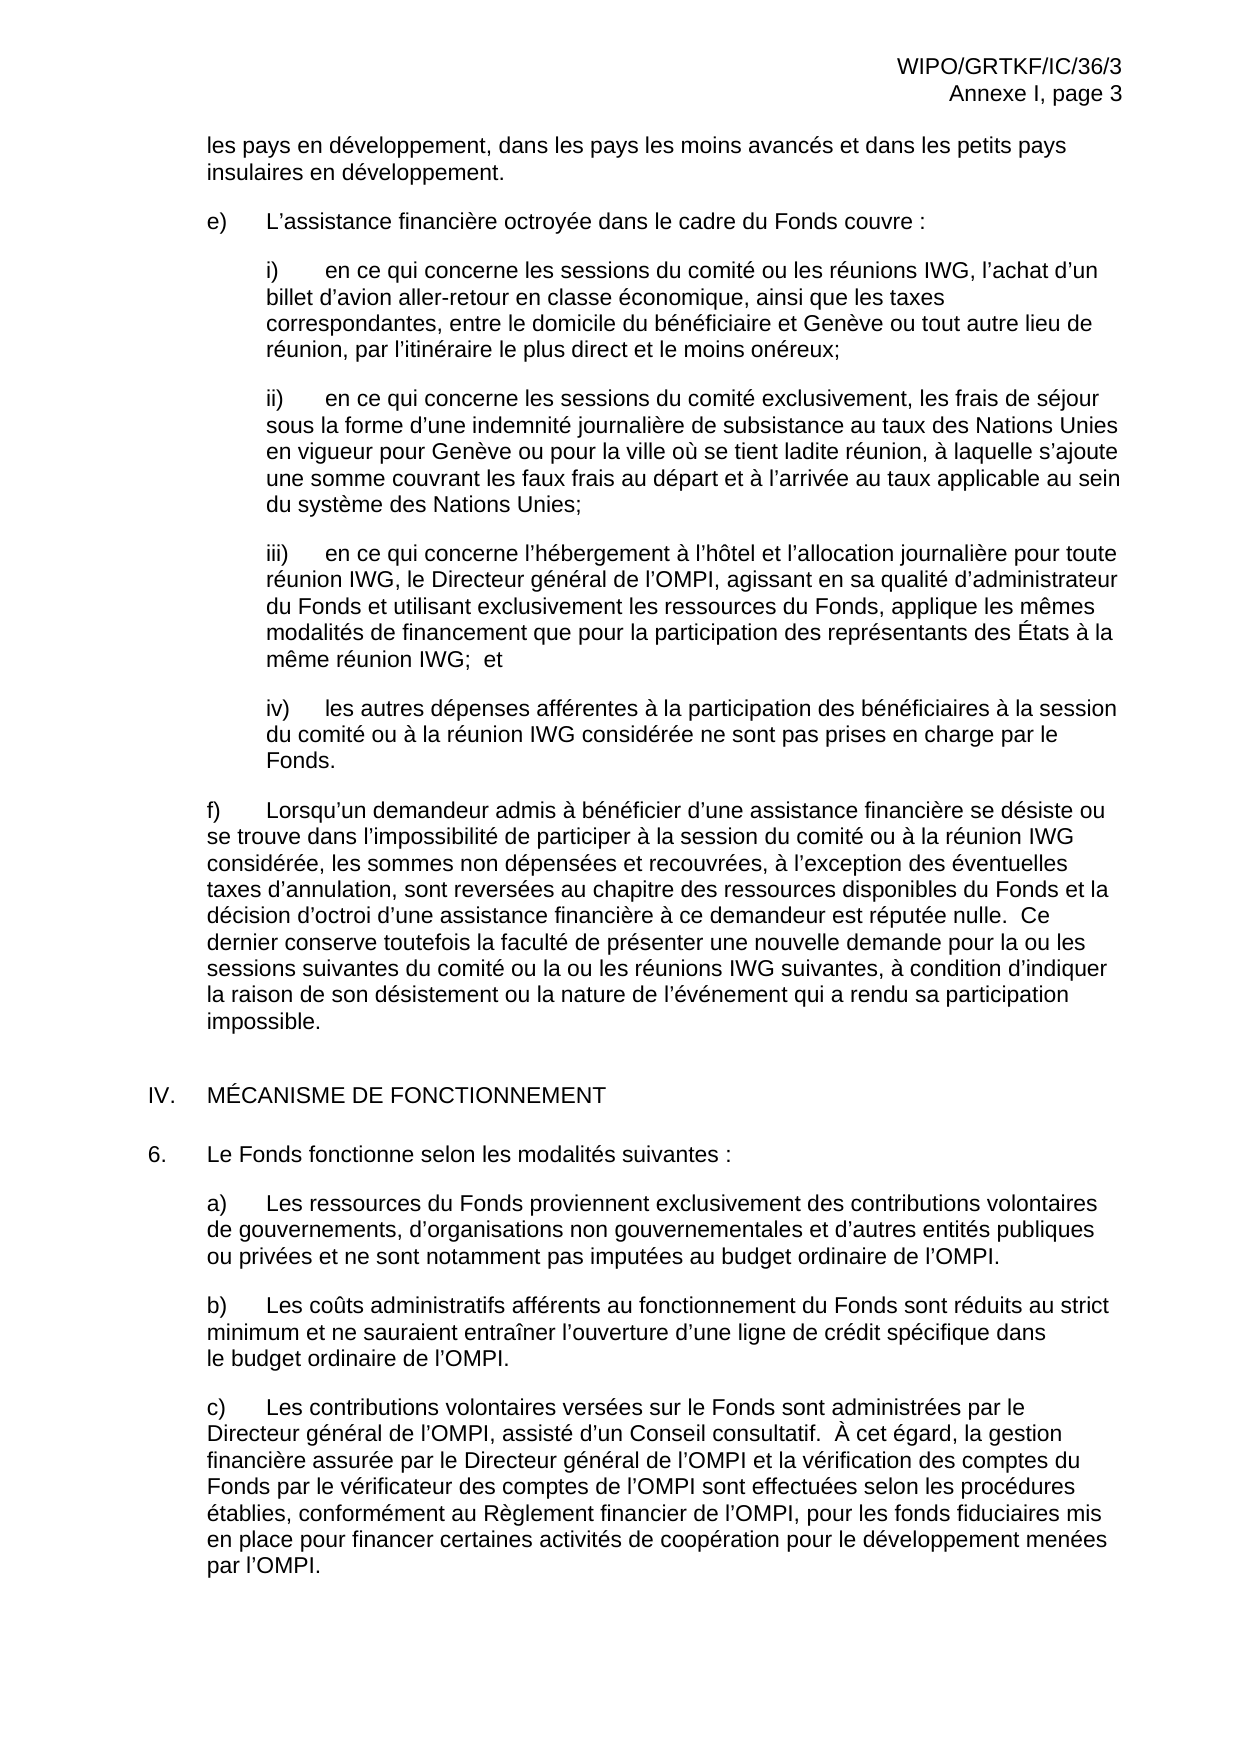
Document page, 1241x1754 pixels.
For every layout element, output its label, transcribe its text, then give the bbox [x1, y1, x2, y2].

list Les contributions volontaires versées sur le Fonds sont administrées par le Directeur général de l’OMPI, assisté d’un Conseil consultatif. À cet égard, la gestion financière assurée par le Directeur général de l’OMPI et la vérification des comptes du Fonds par le vérificateur des comptes de l’OMPI sont effectuées selon les procédures établies, conformément au Règlement financier de l’OMPI, pour les fonds fiduciaires mis en place pour financer certaines activités de coopération pour le développement menées par l’OMPI. [207, 1394, 1122, 1578]
list en ce qui concerne les sessions du comité ou les réunions IWG, l’achat d’un billet d’avion aller-retour en classe économique, ainsi que les taxes correspondantes, entre le domicile du bénéficiaire et Genève ou tout autre lieu de réunion, par l’itinéraire le plus direct et le moins onéreux; [266, 257, 1122, 362]
subtitle IV. Mécanisme de fonctionnement [148, 1082, 1122, 1108]
list Les ressources du Fonds proviennent exclusivement des contributions volontaires de gouvernements, d’organisations non gouvernementales et d’autres entités publiques ou privées et ne sont notamment pas imputées au budget ordinaire de l’OMPI. [207, 1190, 1122, 1269]
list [207, 132, 1122, 185]
list Lorsqu’un demandeur admis à bénéficier d’une assistance financière se désiste ou se trouve dans l’impossibilité de participer à la session du comité ou à la réunion IWG considérée, les sommes non dépensées et recouvrées, à l’exception des éventuelles taxes d’annulation, sont reversées au chapitre des ressources disponibles du Fonds et la décision d’octroi d’une assistance financière à ce demandeur est réputée nulle. Ce dernier conserve toutefois la faculté de présenter une nouvelle demande pour la ou les sessions suivantes du comité ou la ou les réunions IWG suivantes, à condition d’indiquer la raison de son désistement ou la nature de l’événement qui a rendu sa participation impossible. [207, 797, 1122, 1034]
list les autres dépenses afférentes à la participation des bénéficiaires à la session du comité ou à la réunion IWG considérée ne sont pas prises en charge par le Fonds. [266, 695, 1122, 774]
list Les coûts administratifs afférents au fonctionnement du Fonds sont réduits au strict minimum et ne sauraient entraîner l’ouverture d’une ligne de crédit spécifique dans le budget ordinaire de l’OMPI. [207, 1292, 1122, 1371]
list en ce qui concerne l’hébergement à l’hôtel et l’allocation journalière pour toute réunion IWG, le Directeur général de l’OMPI, agissant en sa qualité d’administrateur du Fonds et utilisant exclusivement les ressources du Fonds, applique les mêmes modalités de financement que pour la participation des représentants des États à la même réunion IWG; et [266, 540, 1122, 672]
list en ce qui concerne les sessions du comité exclusivement, les frais de séjour sous la forme d’une indemnité journalière de subsistance au taux des Nations Unies en vigueur pour Genève ou pour la ville où se tient ladite réunion, à laquelle s’ajoute une somme couvrant les faux frais au départ et à l’arrivée au taux applicable au sein du système des Nations Unies; [266, 385, 1122, 517]
text Le Fonds fonctionne selon les modalités suivantes : [148, 1141, 1122, 1167]
list L’assistance financière octroyée dans le cadre du Fonds couvre : [207, 208, 1122, 234]
